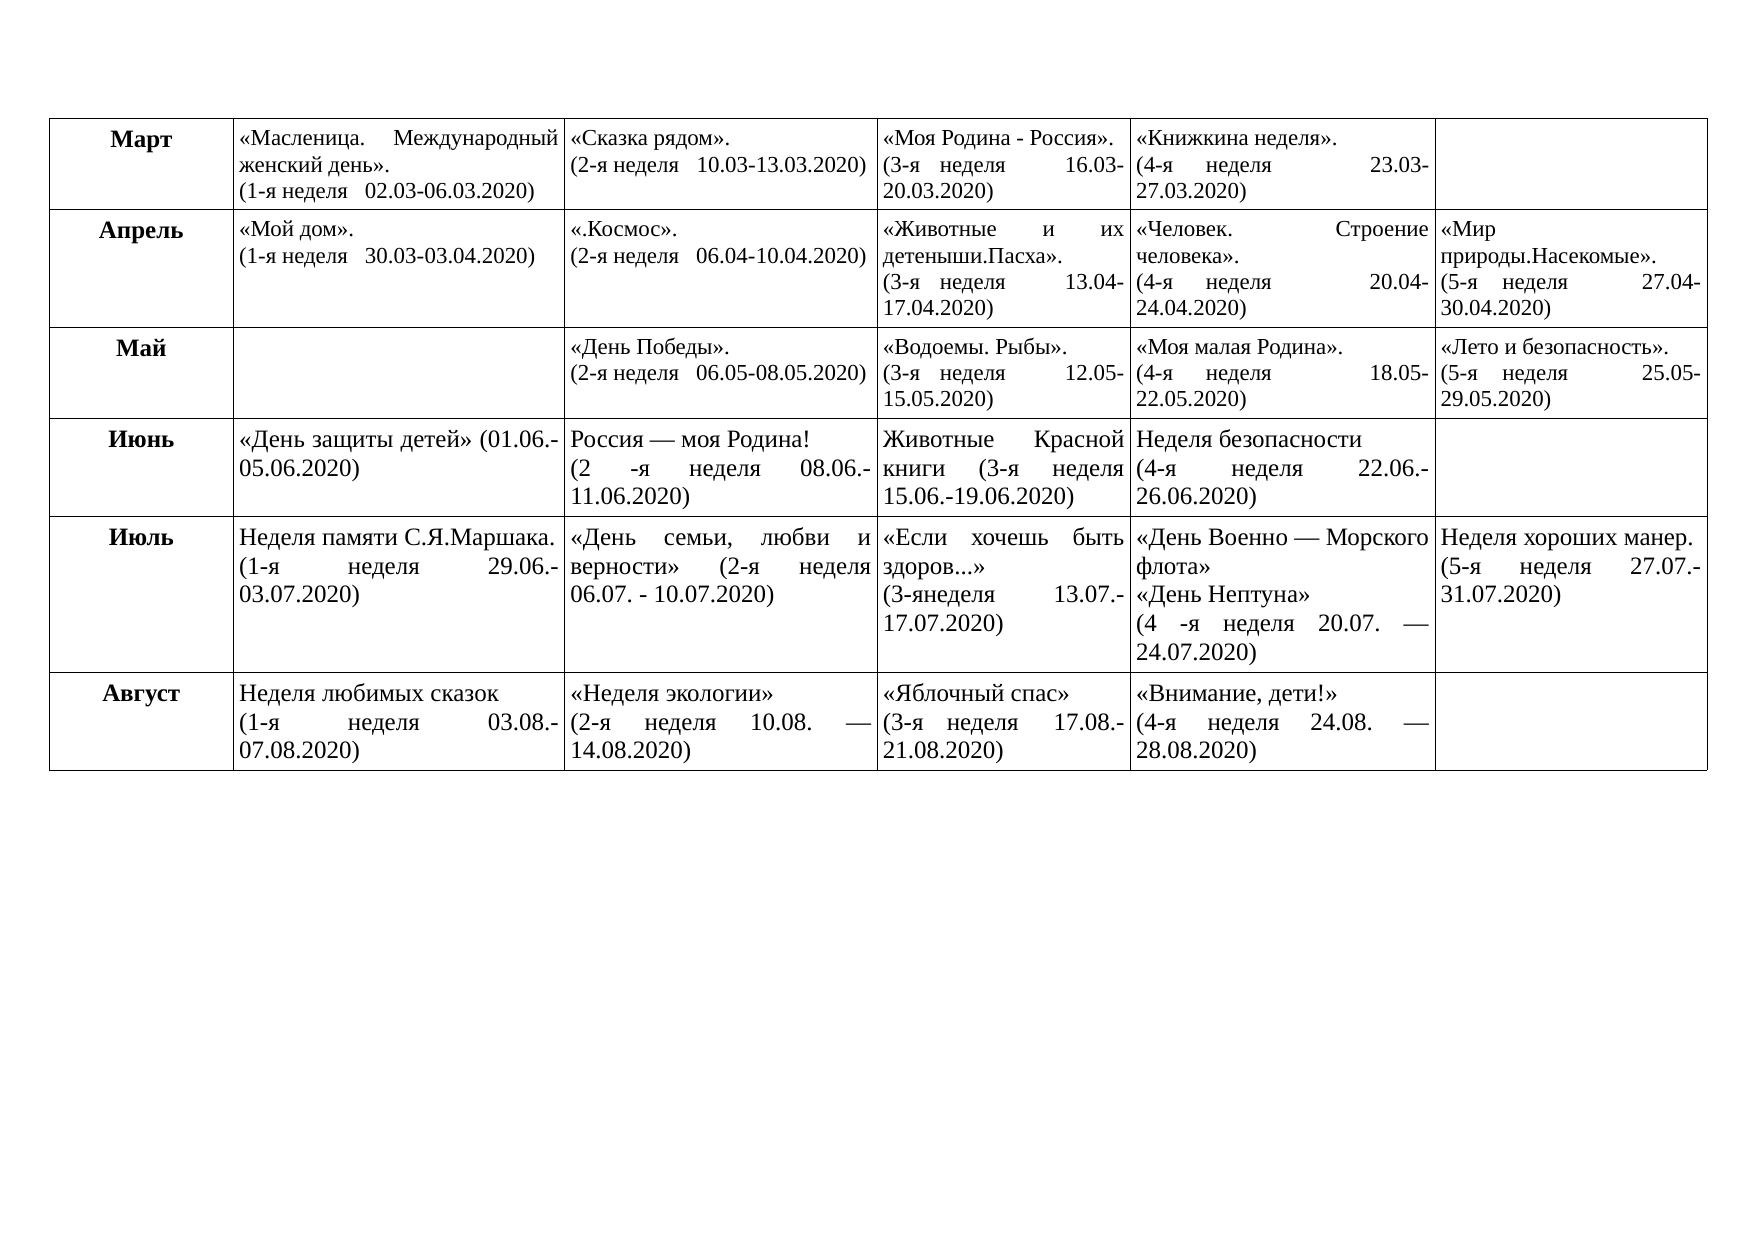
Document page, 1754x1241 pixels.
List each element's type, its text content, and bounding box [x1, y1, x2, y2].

table_cell [1436, 419, 1707, 516]
table_cell «Лето и безопасность». (5-я неделя 25.05-29.05.2020) [1436, 328, 1707, 418]
table_cell «Масленица. Международный женский день». (1-я неделя 02.03-06.03.2020) [234, 119, 564, 209]
table_cell Неделя хороших манер. (5-я неделя 27.07.- 31.07.2020) [1436, 517, 1707, 672]
table_cell Неделя любимых сказок (1-я неделя 03.08.- 07.08.2020) [234, 673, 564, 770]
table_cell Август [50, 673, 233, 770]
table_cell «День семьи, любви и верности» (2-я неделя 06.07. - 10.07.2020) [565, 517, 877, 672]
table_cell «Водоемы. Рыбы». (3-я неделя 12.05-15.05.2020) [878, 328, 1130, 418]
table_cell Июль [50, 517, 233, 672]
table_cell Неделя безопасности (4-я неделя 22.06.-26.06.2020) [1131, 419, 1435, 516]
table_cell «Животные и их детеныши.Пасха». (3-я неделя 13.04-17.04.2020) [878, 210, 1130, 327]
table_cell [1436, 119, 1707, 209]
table_cell Россия — моя Родина! (2 -я неделя 08.06.-11.06.2020) [565, 419, 877, 516]
table_cell «.Космос». (2-я неделя 06.04-10.04.2020) [565, 210, 877, 327]
table_cell «Книжкина неделя». (4-я неделя 23.03-27.03.2020) [1131, 119, 1435, 209]
table_cell «Мой дом». (1-я неделя 30.03-03.04.2020) [234, 210, 564, 327]
table_cell Неделя памяти С.Я.Маршака. (1-я неделя 29.06.- 03.07.2020) [234, 517, 564, 672]
table_cell Июнь [50, 419, 233, 516]
table_cell [234, 328, 564, 418]
table_cell Май [50, 328, 233, 418]
table_cell Апрель [50, 210, 233, 327]
table_cell «Моя Родина - Россия». (3-я неделя 16.03-20.03.2020) [878, 119, 1130, 209]
table_cell Март [50, 119, 233, 209]
table_cell [1436, 673, 1707, 770]
table_cell «Мир природы.Насекомые». (5-я неделя 27.04-30.04.2020) [1436, 210, 1707, 327]
table_cell «Внимание, дети!» (4-я неделя 24.08. — 28.08.2020) [1131, 673, 1435, 770]
table_cell «День Победы». (2-я неделя 06.05-08.05.2020) [565, 328, 877, 418]
table_cell «День Военно — Морского флота» «День Нептуна» (4 -я неделя 20.07. — 24.07.2020) [1131, 517, 1435, 672]
table_cell «Человек. Строение человека». (4-я неделя 20.04-24.04.2020) [1131, 210, 1435, 327]
table_cell «Сказка рядом». (2-я неделя 10.03-13.03.2020) [565, 119, 877, 209]
table_cell «Неделя экологии» (2-я неделя 10.08. — 14.08.2020) [565, 673, 877, 770]
table_cell «Яблочный спас» (3-я неделя 17.08.-21.08.2020) [878, 673, 1130, 770]
table_cell «Если хочешь быть здоров...» (3-янеделя 13.07.- 17.07.2020) [878, 517, 1130, 672]
table_cell «Моя малая Родина». (4-я неделя 18.05-22.05.2020) [1131, 328, 1435, 418]
table_cell Животные Красной книги (3-я неделя 15.06.-19.06.2020) [878, 419, 1130, 516]
table_cell «День защиты детей» (01.06.- 05.06.2020) [234, 419, 564, 516]
